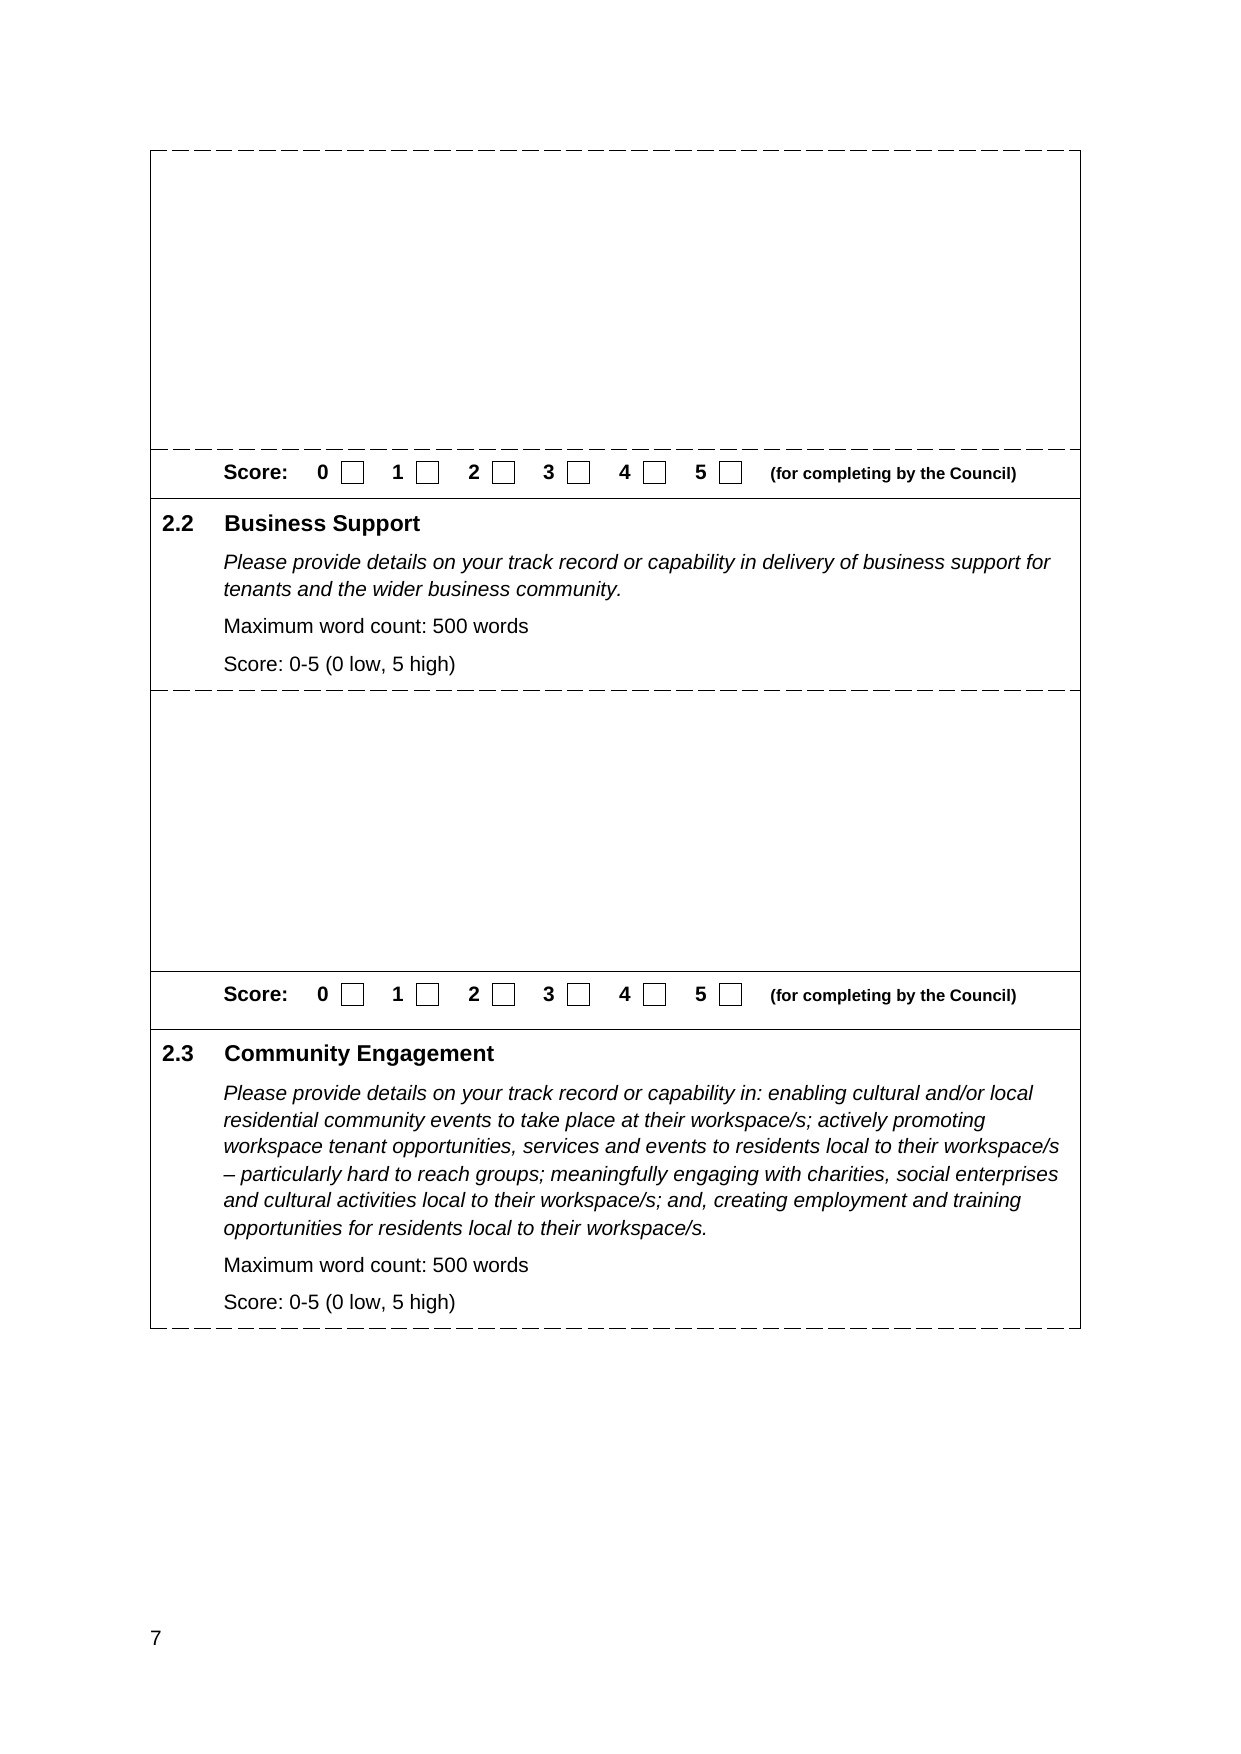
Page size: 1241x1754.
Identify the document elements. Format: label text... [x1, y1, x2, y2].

table_cell 2.3 Community Engagement Please provide details on your track record or capability in: enabling cultural and/or local residential community events to take place at their workspace/s; actively promoting workspace tenant opportunities, services and events to residents local to their workspace/s – particularly hard to reach groups; meaningfully engaging with charities, social enterprises and cultural activities local to their workspace/s; and, creating employment and training opportunities for residents local to their workspace/s. Maximum word count: 500 words Score: 0-5 (0 low, 5 high) [151, 1030, 1080, 1328]
table_cell Score: 0 1 2 3 4 5 (for completing by the Council) [151, 972, 1080, 1029]
table_cell [151, 690, 1080, 971]
table_cell 2.2 Business Support Please provide details on your track record or capability in delivery of business support for tenants and the wider business community. Maximum word count: 500 words Score: 0-5 (0 low, 5 high) [151, 499, 1080, 689]
table_cell Score: 0 1 2 3 4 5 (for completing by the Council) [151, 449, 1080, 498]
table_cell [151, 150, 1080, 449]
